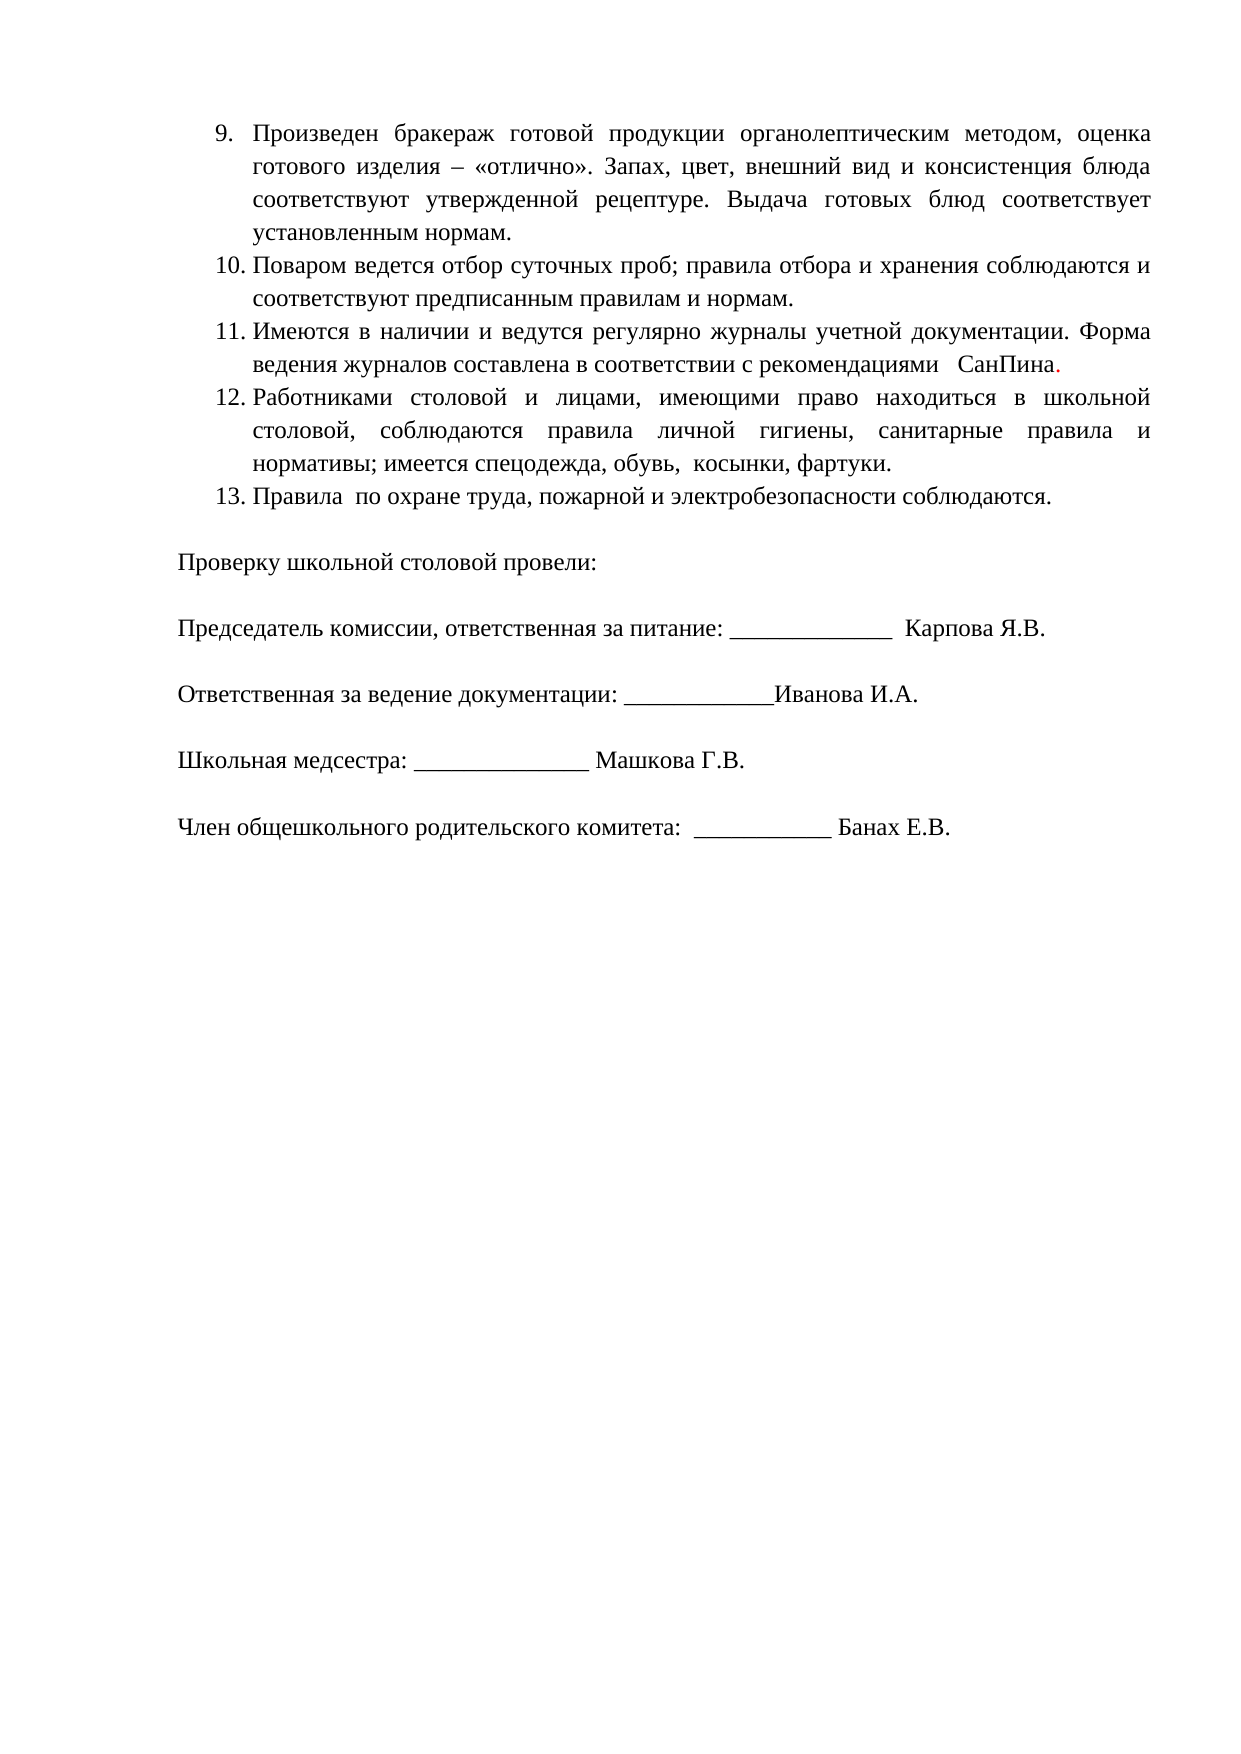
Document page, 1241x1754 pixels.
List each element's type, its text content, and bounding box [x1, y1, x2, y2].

list Работниками столовой и лицами, имеющими право находиться в школьной столовой, соблюдаются правила личной гигиены, санитарные правила и нормативы; имеется спецодежда, обувь, косынки, фартуки. [215, 382, 1152, 477]
list Проверку школьной столовой провели: [177, 547, 1152, 576]
list Поваром ведется отбор суточных проб; правила отбора и хранения соблюдаются и соответствуют предписанным правилам и нормам. [215, 250, 1152, 312]
list Школьная медсестра: ______________ Машкова Г.В. [177, 746, 1152, 774]
list Произведен бракераж готовой продукции органолептическим методом, оценка готового изделия – «отлично». Запах, цвет, внешний вид и консистенция блюда соответствуют утвержденной рецептуре. Выдача готовых блюд соответствует установленным нормам. [215, 118, 1152, 246]
list Ответственная за ведение документации: ____________Иванова И.А. [177, 679, 1152, 708]
list Член общешкольного родительского комитета: ___________ Банах Е.В. [177, 812, 1152, 840]
list Правила по охране труда, пожарной и электробезопасности соблюдаются. [215, 481, 1152, 510]
list Председатель комиссии, ответственная за питание: _____________ Карпова Я.В. [177, 613, 1152, 642]
list Имеются в наличии и ведутся регулярно журналы учетной документации. Форма ведения журналов составлена в соответствии с рекомендациями СанПина. [215, 316, 1152, 378]
